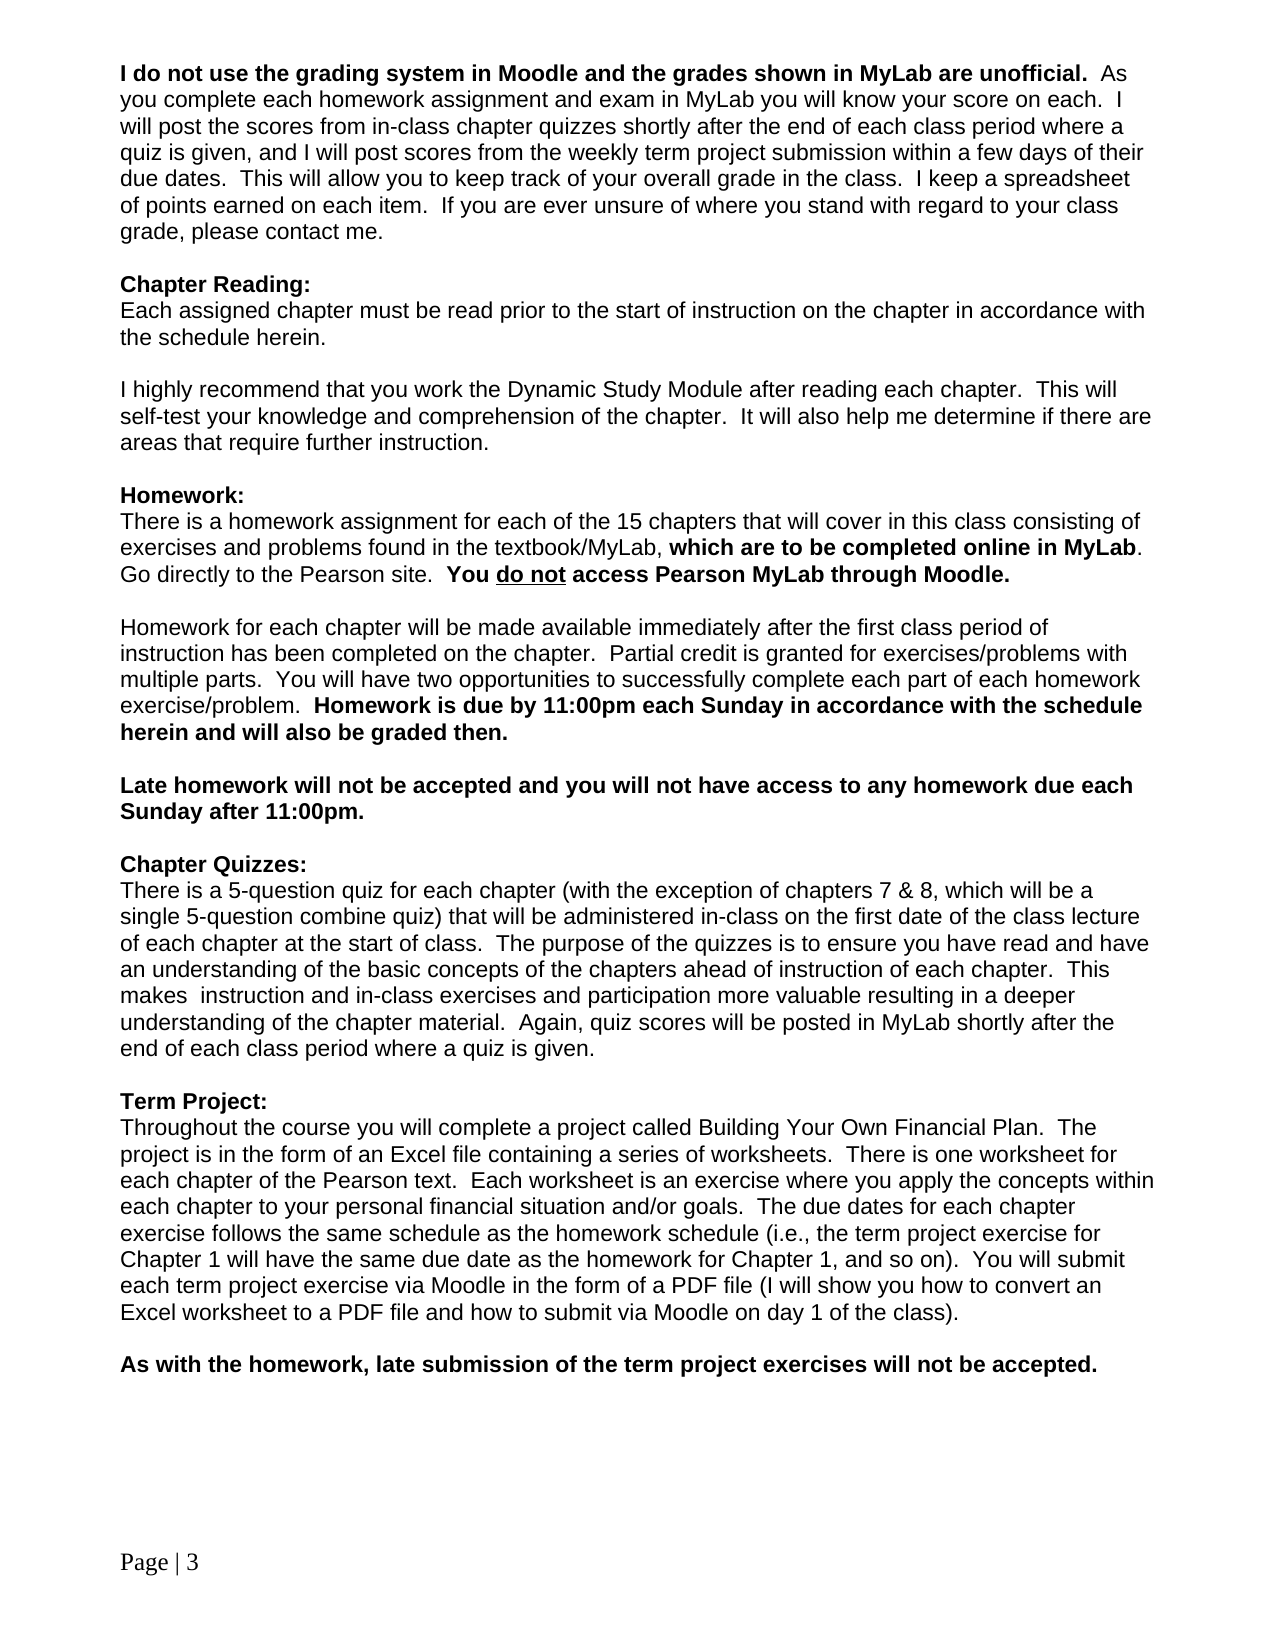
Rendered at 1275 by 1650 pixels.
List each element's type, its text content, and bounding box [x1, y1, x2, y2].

text Term Project: [120, 1088, 1155, 1114]
text Each assigned chapter must be read prior to the start of instruction on the chapter in accordance with the schedule herein. [120, 297, 1155, 350]
text I do not use the grading system in Moodle and the grades shown in MyLab are unofficial. As you complete each homework assignment and exam in MyLab you will know your score on each. I will post the scores from in-class chapter quizzes shortly after the end of each class period where a quiz is given, and I will post scores from the weekly term project submission within a few days of their due dates. This will allow you to keep track of your overall grade in the class. I keep a spreadsheet of points earned on each item. If you are ever unsure of where you stand with regard to your class grade, please contact me. [120, 60, 1155, 244]
text Throughout the course you will complete a project called Building Your Own Financial Plan. The project is in the form of an Excel file containing a series of worksheets. There is one worksheet for each chapter of the Pearson text. Each worksheet is an exercise where you apply the concepts within each chapter to your personal financial situation and/or goals. The due dates for each chapter exercise follows the same schedule as the homework schedule (i.e., the term project exercise for Chapter 1 will have the same due date as the homework for Chapter 1, and so on). You will submit each term project exercise via Moodle in the form of a PDF file (I will show you how to convert an Excel worksheet to a PDF file and how to submit via Moodle on day 1 of the class). [120, 1114, 1155, 1325]
text There is a homework assignment for each of the 15 chapters that will cover in this class consisting of exercises and problems found in the textbook/MyLab, which are to be completed online in MyLab. Go directly to the Pearson site. You do not access Pearson MyLab through Moodle. [120, 508, 1155, 587]
text There is a 5-question quiz for each chapter (with the exception of chapters 7 & 8, which will be a single 5-question combine quiz) that will be administered in-class on the first date of the class lecture of each chapter at the start of class. The purpose of the quizzes is to ensure you have read and have an understanding of the basic concepts of the chapters ahead of instruction of each chapter. This makes instruction and in-class exercises and participation more valuable resulting in a deeper understanding of the chapter material. Again, quiz scores will be posted in MyLab shortly after the end of each class period where a quiz is given. [120, 877, 1155, 1061]
text Chapter Quizzes: [120, 851, 1155, 877]
text As with the homework, late submission of the term project exercises will not be accepted. [120, 1351, 1155, 1378]
text Homework: [120, 482, 1155, 508]
text Homework for each chapter will be made available immediately after the first class period of instruction has been completed on the chapter. Partial credit is granted for exercises/problems with multiple parts. You will have two opportunities to successfully complete each part of each homework exercise/problem. Homework is due by 11:00pm each Sunday in accordance with the schedule herein and will also be graded then. [120, 613, 1155, 745]
text Chapter Reading: [120, 271, 1155, 297]
text Late homework will not be accepted and you will not have access to any homework due each Sunday after 11:00pm. [120, 772, 1155, 824]
text I highly recommend that you work the Dynamic Study Module after reading each chapter. This will self-test your knowledge and comprehension of the chapter. It will also help me determine if there are areas that require further instruction. [120, 376, 1155, 455]
